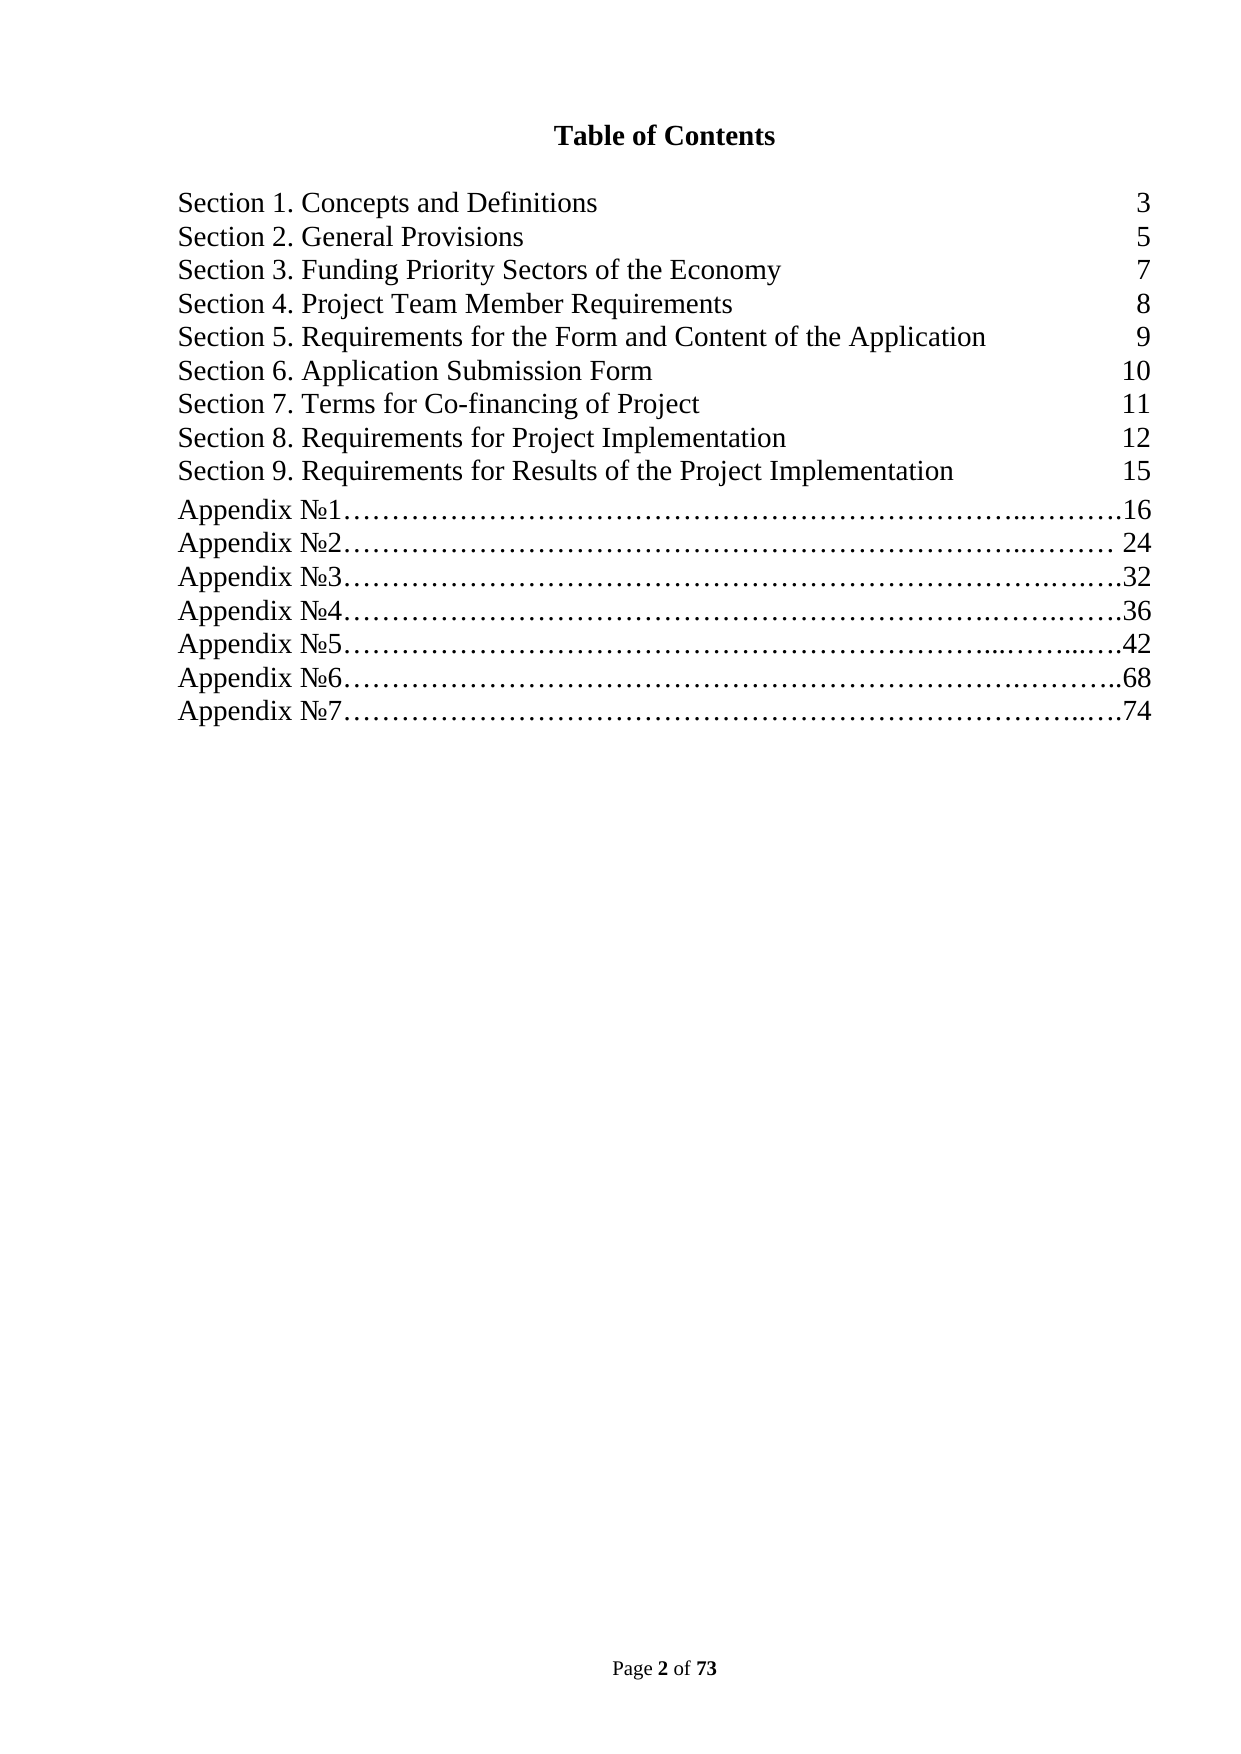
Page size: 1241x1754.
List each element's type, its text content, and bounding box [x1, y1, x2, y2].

text Appendix №1……………………………………………………………..……….16 [177, 492, 1151, 526]
text Appendix №4………………………………………………………….…….…….36 [177, 593, 1151, 626]
text Appendix №7…………………………………………………………………..….74 [177, 693, 1151, 727]
text Appendix №6…………………………………………………………….………..68 [177, 660, 1151, 693]
text Appendix №3……………………………………………………………….….….32 [177, 559, 1151, 593]
text Appendix №2……………………………………………………………..……… 24 [177, 526, 1151, 559]
text Table of Contents [177, 118, 1152, 152]
text Appendix №5…………………………………………………………...……...….42 [177, 626, 1151, 660]
